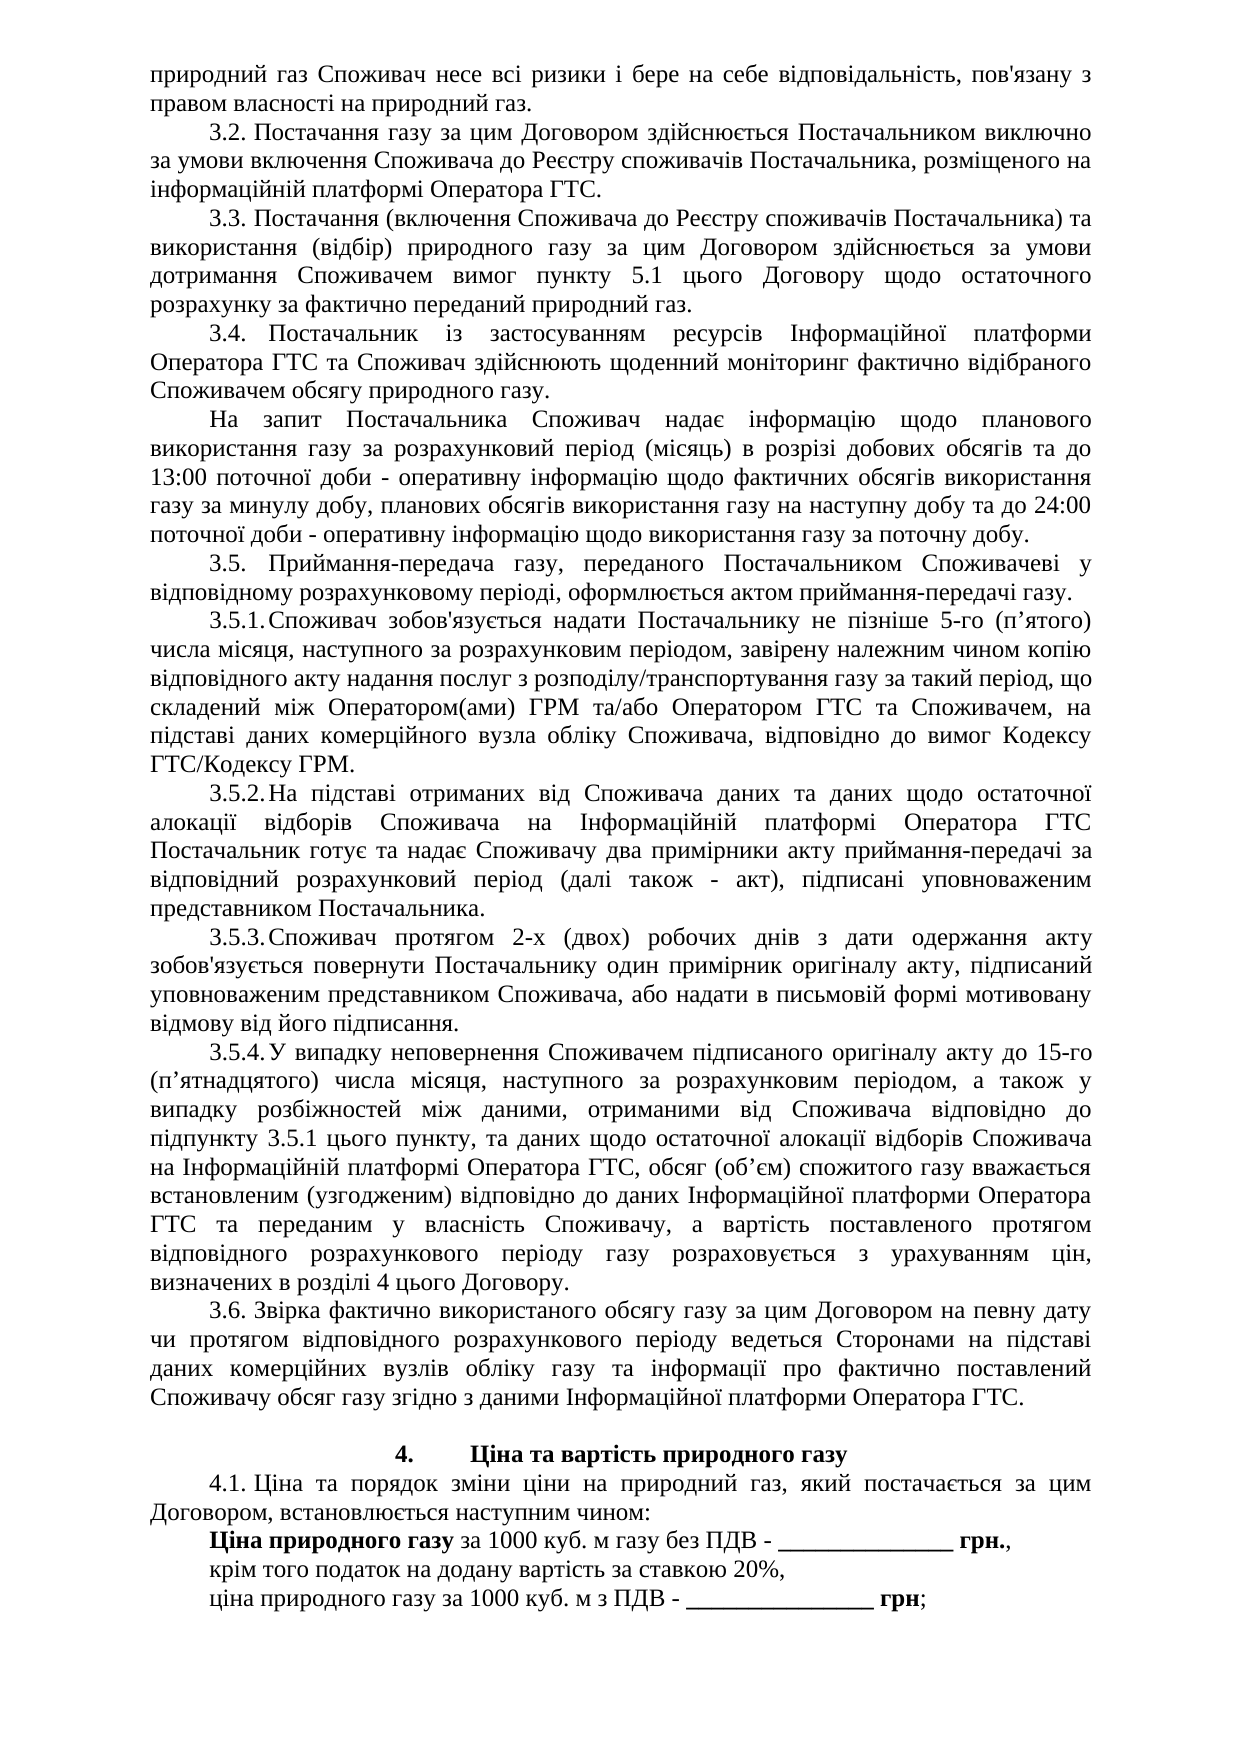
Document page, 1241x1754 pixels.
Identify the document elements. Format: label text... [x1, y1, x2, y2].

list Ціна та вартість природного газу [150, 1439, 1092, 1468]
text крім того податок на додану вартість за ставкою 20%, [150, 1554, 1092, 1583]
list Приймання-передача газу, переданого Постачальником Споживачеві у відповідному розрахунковому періоді, оформлюється актом приймання-передачі газу. [150, 548, 1092, 605]
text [150, 59, 1092, 117]
list Постачання (включення Споживача до Реєстру споживачів Постачальника) та використання (відбір) природного газу за цим Договором здійснюється за умови дотримання Споживачем вимог пункту 5.1 цього Договору щодо остаточного розрахунку за фактично переданий природний газ. [150, 203, 1092, 318]
list У випадку неповернення Споживачем підписаного оригіналу акту до 15-го (п’ятнадцятого) числа місяця, наступного за розрахунковим періодом, а також у випадку розбіжностей між даними, отриманими від Споживача відповідно до підпункту 3.5.1 цього пункту, та даних щодо остаточної алокації відборів Споживача на Інформаційній платформі Оператора ГТС, обсяг (об’єм) спожитого газу вважається встановленим (узгодженим) відповідно до даних Інформаційної платформи Оператора ГТС та переданим у власність Споживачу, а вартість поставленого протягом відповідного розрахункового періоду газу розраховується з урахуванням цін, визначених в розділі 4 цього Договору. [150, 1037, 1092, 1295]
text Ціна природного газу за 1000 куб. м газу без ПДВ - ______________ грн., [150, 1525, 1092, 1554]
list Постачання газу за цим Договором здійснюється Постачальником виключно за умови включення Споживача до Реєстру споживачів Постачальника, розміщеного на інформаційній платформі Оператора ГТС. [150, 117, 1092, 203]
list На підставі отриманих від Споживача даних та даних щодо остаточної алокації відборів Споживача на Інформаційній платформі Оператора ГТС Постачальник готує та надає Споживачу два примірники акту приймання-передачі за відповідний розрахунковий період (далі також - акт), підписані уповноваженим представником Постачальника. [150, 778, 1092, 922]
text На запит Постачальника Споживач надає інформацію щодо планового використання газу за розрахунковий період (місяць) в розрізі добових обсягів та до 13:00 поточної доби - оперативну інформацію щодо фактичних обсягів використання газу за минулу добу, планових обсягів використання газу на наступну добу та до 24:00 поточної доби - оперативну інформацію щодо використання газу за поточну добу. [150, 404, 1092, 548]
list Споживач протягом 2-х (двох) робочих днів з дати одержання акту зобов'язується повернути Постачальнику один примірник оригіналу акту, підписаний уповноваженим представником Споживача, або надати в письмовій формі мотивовану відмову від його підписання. [150, 922, 1092, 1037]
list Споживач зобов'язується надати Постачальнику не пізніше 5-го (п’ятого) числа місяця, наступного за розрахунковим періодом, завірену належним чином копію відповідного акту надання послуг з розподілу/транспортування газу за такий період, що складений між Оператором(ами) ГРМ та/або Оператором ГТС та Споживачем, на підставі даних комерційного вузла обліку Споживача, відповідно до вимог Кодексу ГТС/Кодексу ГРМ. [150, 605, 1092, 778]
list Постачальник із застосуванням ресурсів Інформаційної платформи Оператора ГТС та Споживач здійснюють щоденний моніторинг фактично відібраного Споживачем обсягу природного газу. [150, 318, 1092, 404]
list Звірка фактично використаного обсягу газу за цим Договором на певну дату чи протягом відповідного розрахункового періоду ведеться Сторонами на підставі даних комерційних вузлів обліку газу та інформації про фактично поставлений Споживачу обсяг газу згідно з даними Інформаційної платформи Оператора ГТС. [150, 1295, 1092, 1410]
list Ціна та порядок зміни ціни на природний газ, який постачається за цим Договором, встановлюється наступним чином: [150, 1468, 1092, 1525]
text ціна природного газу за 1000 куб. м з ПДВ - _______________ грн; [150, 1583, 1092, 1612]
